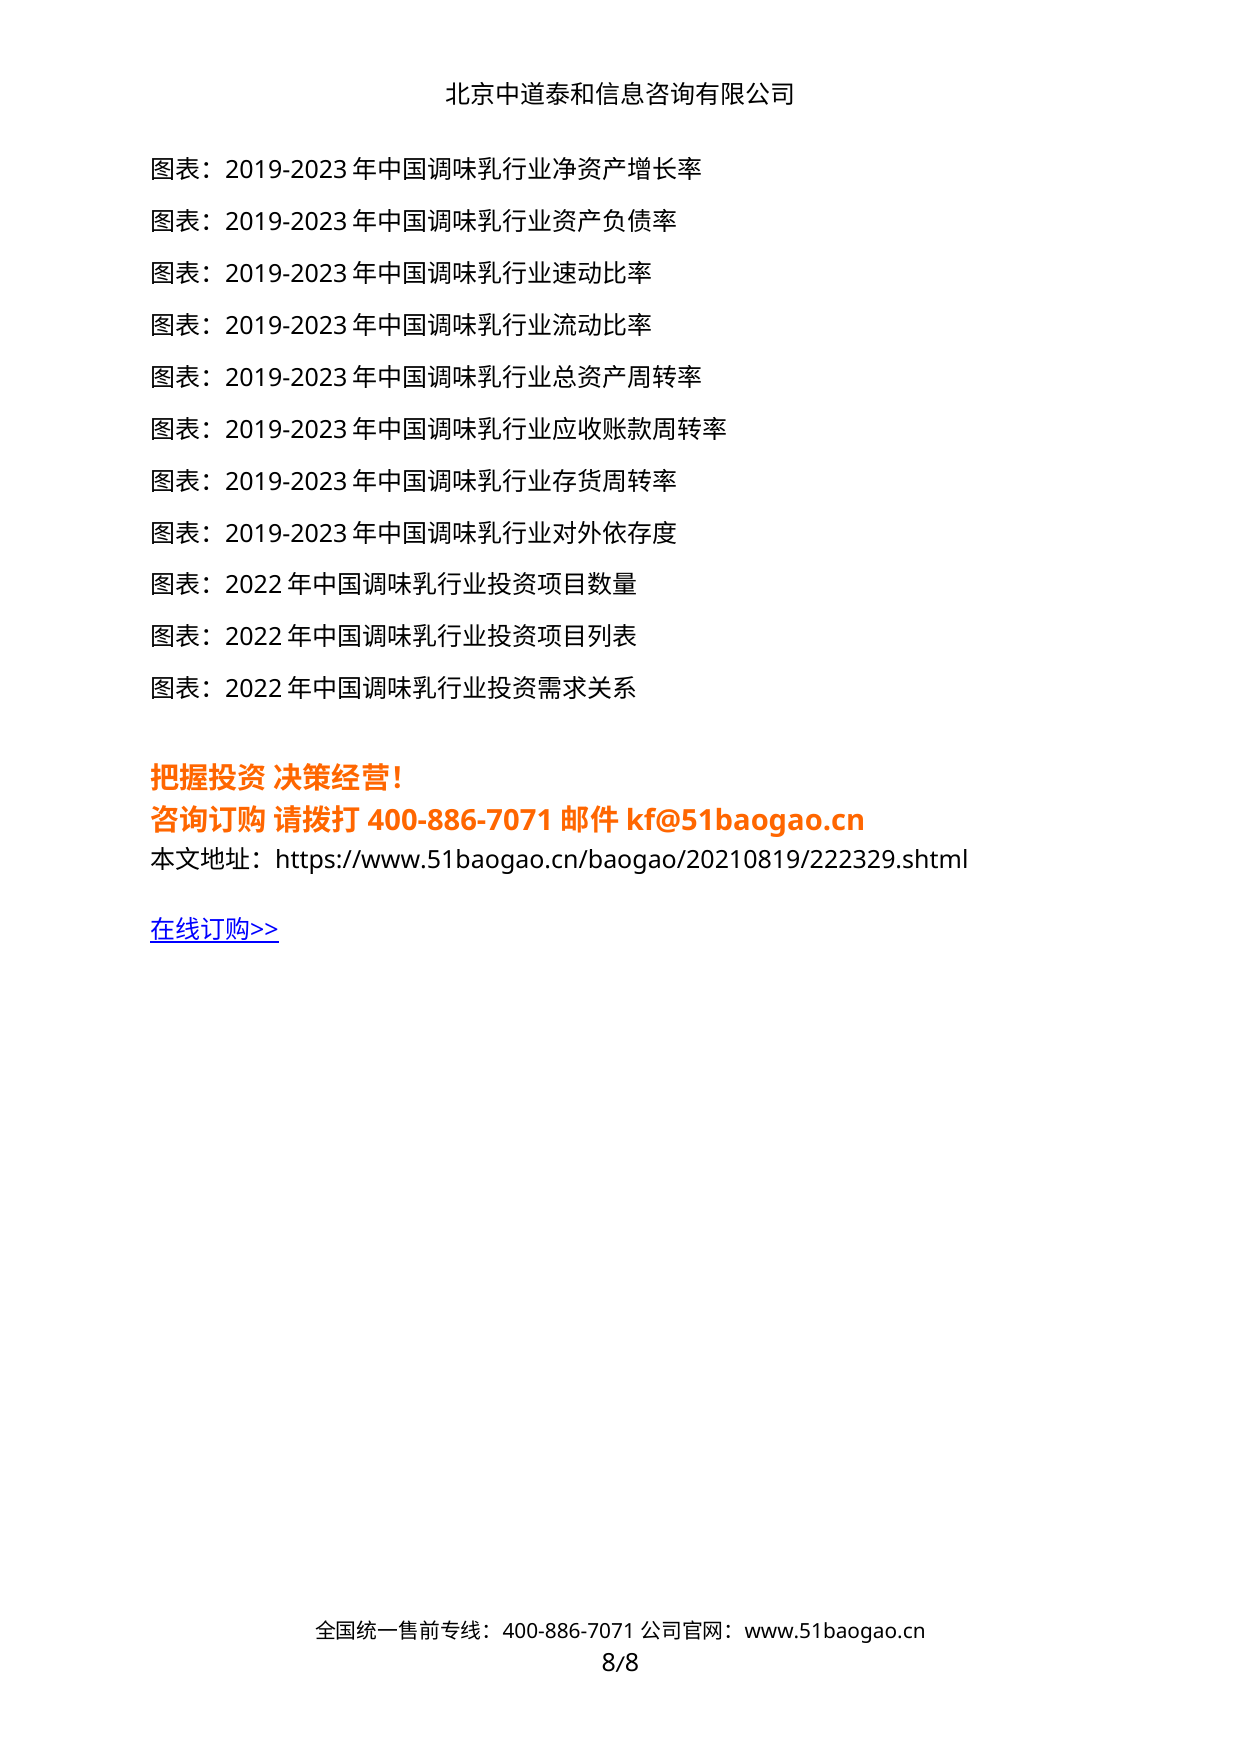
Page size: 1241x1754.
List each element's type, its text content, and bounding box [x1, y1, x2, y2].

text 图表：2019-2023年中国调味乳行业资产负债率 [150, 202, 1090, 238]
text 图表：2019-2023年中国调味乳行业速动比率 [150, 254, 1090, 290]
text 图表：2019-2023年中国调味乳行业流动比率 [150, 306, 1090, 342]
text 图表：2022年中国调味乳行业投资项目数量 [150, 565, 1090, 601]
text 图表：2022年中国调味乳行业投资需求关系 [150, 669, 1090, 705]
text 在线订购>> [150, 876, 1090, 946]
text 图表：2019-2023年中国调味乳行业净资产增长率 [150, 150, 1090, 186]
text 图表：2022年中国调味乳行业投资项目列表 [150, 617, 1090, 653]
text 图表：2019-2023年中国调味乳行业总资产周转率 [150, 357, 1090, 394]
text 图表：2019-2023年中国调味乳行业对外依存度 [150, 513, 1090, 549]
text 图表：2019-2023年中国调味乳行业存货周转率 [150, 461, 1090, 497]
text 图表：2019-2023年中国调味乳行业应收账款周转率 [150, 409, 1090, 446]
text 把握投资 决策经营！咨询订购 请拨打 400-886-7071 邮件 kf@51baogao.cn本文地址：https://www.51baogao.cn/baogao/20210819/222329.shtml [150, 721, 1090, 876]
